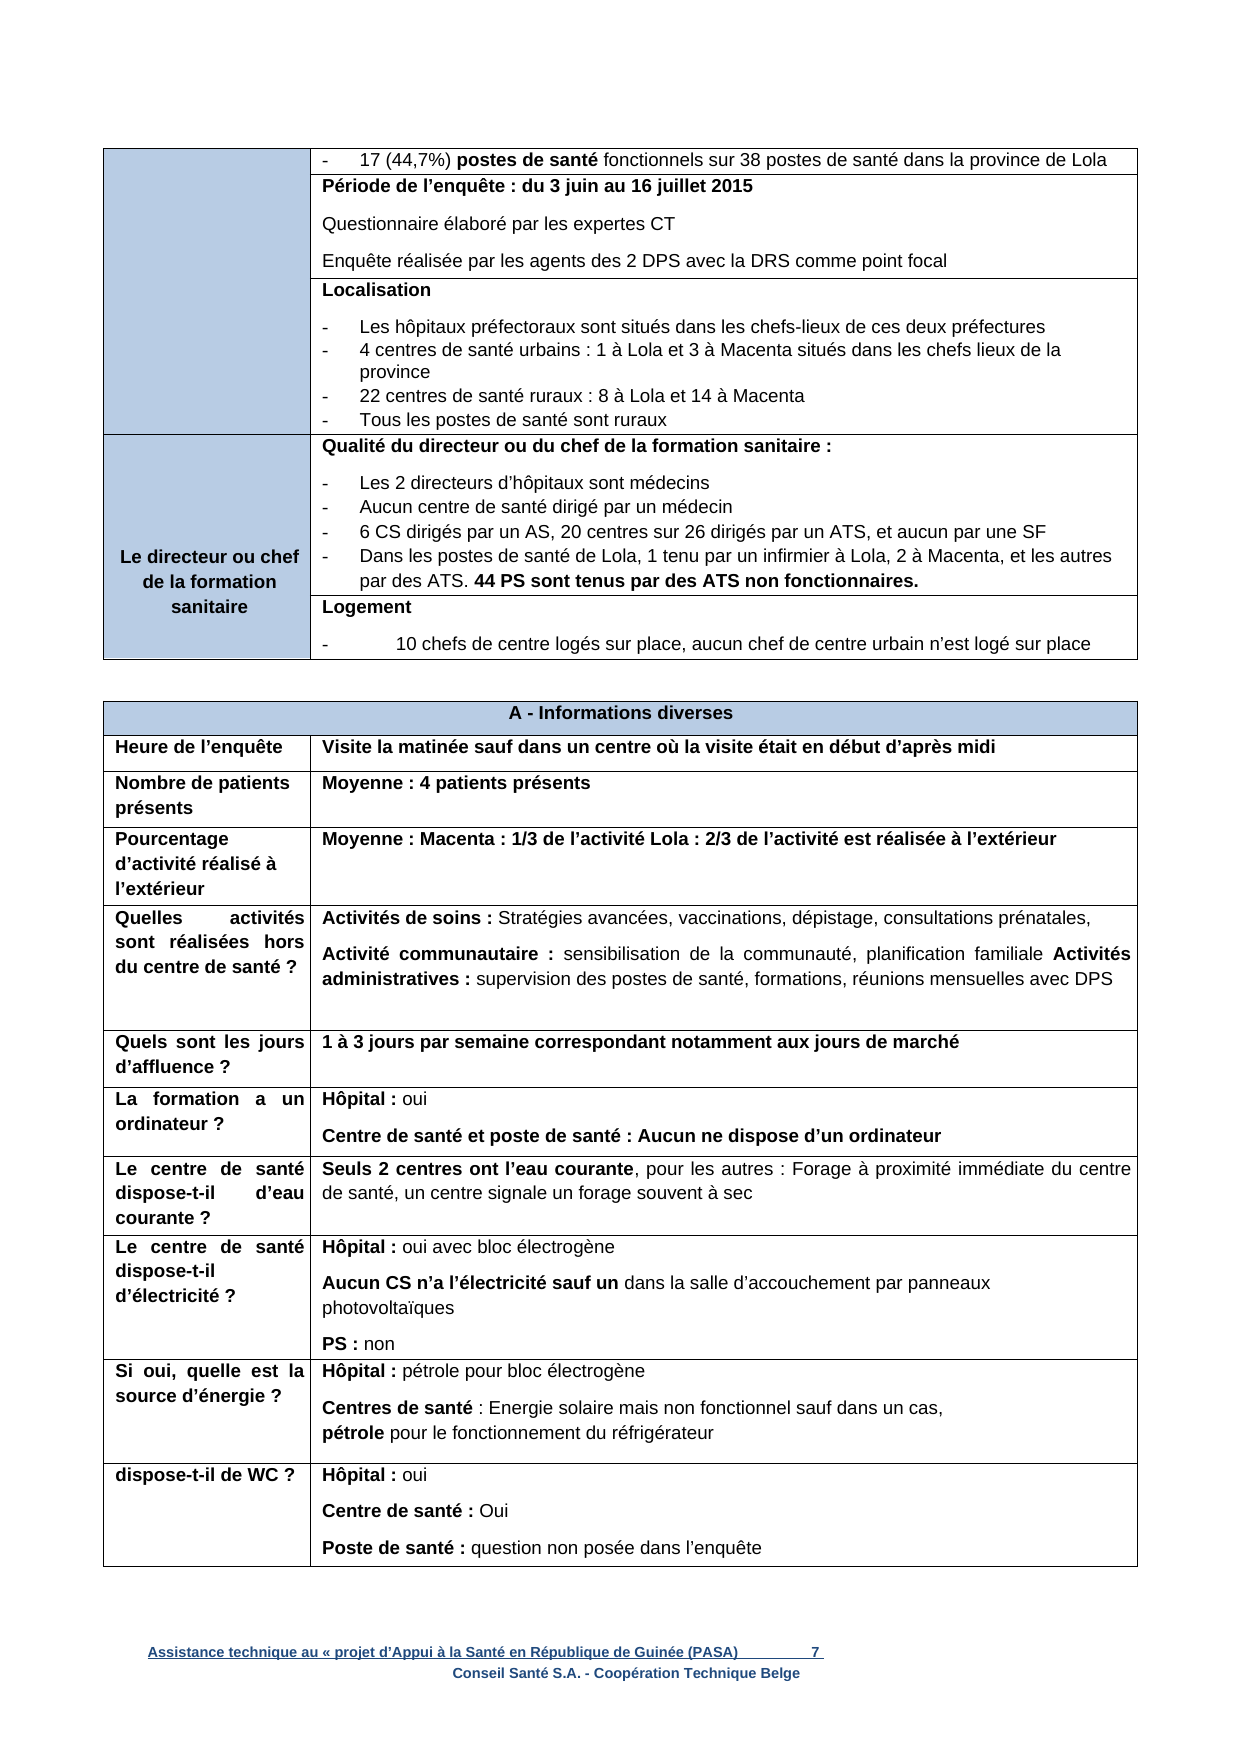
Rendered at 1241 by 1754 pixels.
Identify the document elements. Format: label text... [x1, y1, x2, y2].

table_cell Activités de soins : Stratégies avancées, vaccinations, dépistage, consultations prénatales, Activité communautaire : sensibilisation de la communauté, planification familiale Activités administratives : supervision des postes de santé, formations, réunions mensuelles avec DPS [311, 906, 1137, 1030]
table_cell Le centre de santé dispose-t-il d’eau courante ? [104, 1157, 310, 1234]
table_cell Heure de l’enquête [104, 736, 310, 771]
table_cell Moyenne : 4 patients présents [311, 772, 1137, 827]
table_cell Logement - 10 chefs de centre logés sur place, aucun chef de centre urbain n’est logé sur place [311, 596, 1137, 658]
table_cell Quels sont les jours d’affluence ? [104, 1031, 310, 1087]
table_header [104, 149, 310, 434]
table_header A - Informations diverses [311, 702, 1137, 735]
table_cell Visite la matinée sauf dans un centre où la visite était en début d’après midi [311, 736, 1137, 771]
table_cell dispose-t-il de WC ? [104, 1464, 310, 1566]
table_cell Hôpital : oui Centre de santé et poste de santé : Aucun ne dispose d’un ordinateur [311, 1088, 1137, 1156]
table_cell Localisation Les hôpitaux préfectoraux sont situés dans les chefs-lieux de ces deux préfectures 4 centres de santé urbains : 1 à Lola et 3 à Macenta situés dans les chefs lieux de la province 22 centres de santé ruraux : 8 à Lola et 14 à Macenta Tous les postes de santé sont ruraux [311, 279, 1137, 434]
table_cell Le centre de santé dispose-t-il d’électricité ? [104, 1236, 310, 1359]
table_cell Si oui, quelle est la source d’énergie ? [104, 1360, 310, 1463]
table_cell Moyenne : Macenta : 1/3 de l’activité Lola : 2/3 de l’activité est réalisée à l’extérieur [311, 828, 1137, 905]
table_cell Hôpital : pétrole pour bloc électrogène Centres de santé : Energie solaire mais non fonctionnel sauf dans un cas, pétrole pour le fonctionnement du réfrigérateur [311, 1360, 1137, 1463]
table_cell Période de l’enquête : du 3 juin au 16 juillet 2015 Questionnaire élaboré par les expertes CT Enquête réalisée par les agents des 2 DPS avec la DRS comme point focal [311, 175, 1137, 277]
table_cell Seuls 2 centres ont l’eau courante, pour les autres : Forage à proximité immédiate du centre de santé, un centre signale un forage souvent à sec [311, 1157, 1137, 1234]
table_cell La formation a un ordinateur ? [104, 1088, 310, 1156]
table_cell Nombre de patients présents [104, 772, 310, 827]
table_cell Hôpital : oui Centre de santé : Oui Poste de santé : question non posée dans l’enquête [311, 1464, 1137, 1566]
table_header [104, 702, 311, 735]
table_cell Qualité du directeur ou du chef de la formation sanitaire : Les 2 directeurs d’hôpitaux sont médecins Aucun centre de santé dirigé par un médecin 6 CS dirigés par un AS, 20 centres sur 26 dirigés par un ATS, et aucun par une SF Dans les postes de santé de Lola, 1 tenu par un infirmier à Lola, 2 à Macenta, et les autres par des ATS. 44 PS sont tenus par des ATS non fonctionnaires. [311, 435, 1137, 595]
table_cell Quelles activités sont réalisées hors du centre de santé ? [104, 906, 310, 1030]
table_cell Pourcentage d’activité réalisé à l’extérieur [104, 828, 310, 905]
table_cell 1 à 3 jours par semaine correspondant notamment aux jours de marché [311, 1031, 1137, 1087]
table_cell Hôpital : oui avec bloc électrogène Aucun CS n’a l’électricité sauf un dans la salle d’accouchement par panneaux photovoltaïques PS : non [311, 1236, 1137, 1359]
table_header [311, 149, 1137, 174]
table_cell Le directeur ou chef de la formation sanitaire [104, 435, 310, 658]
